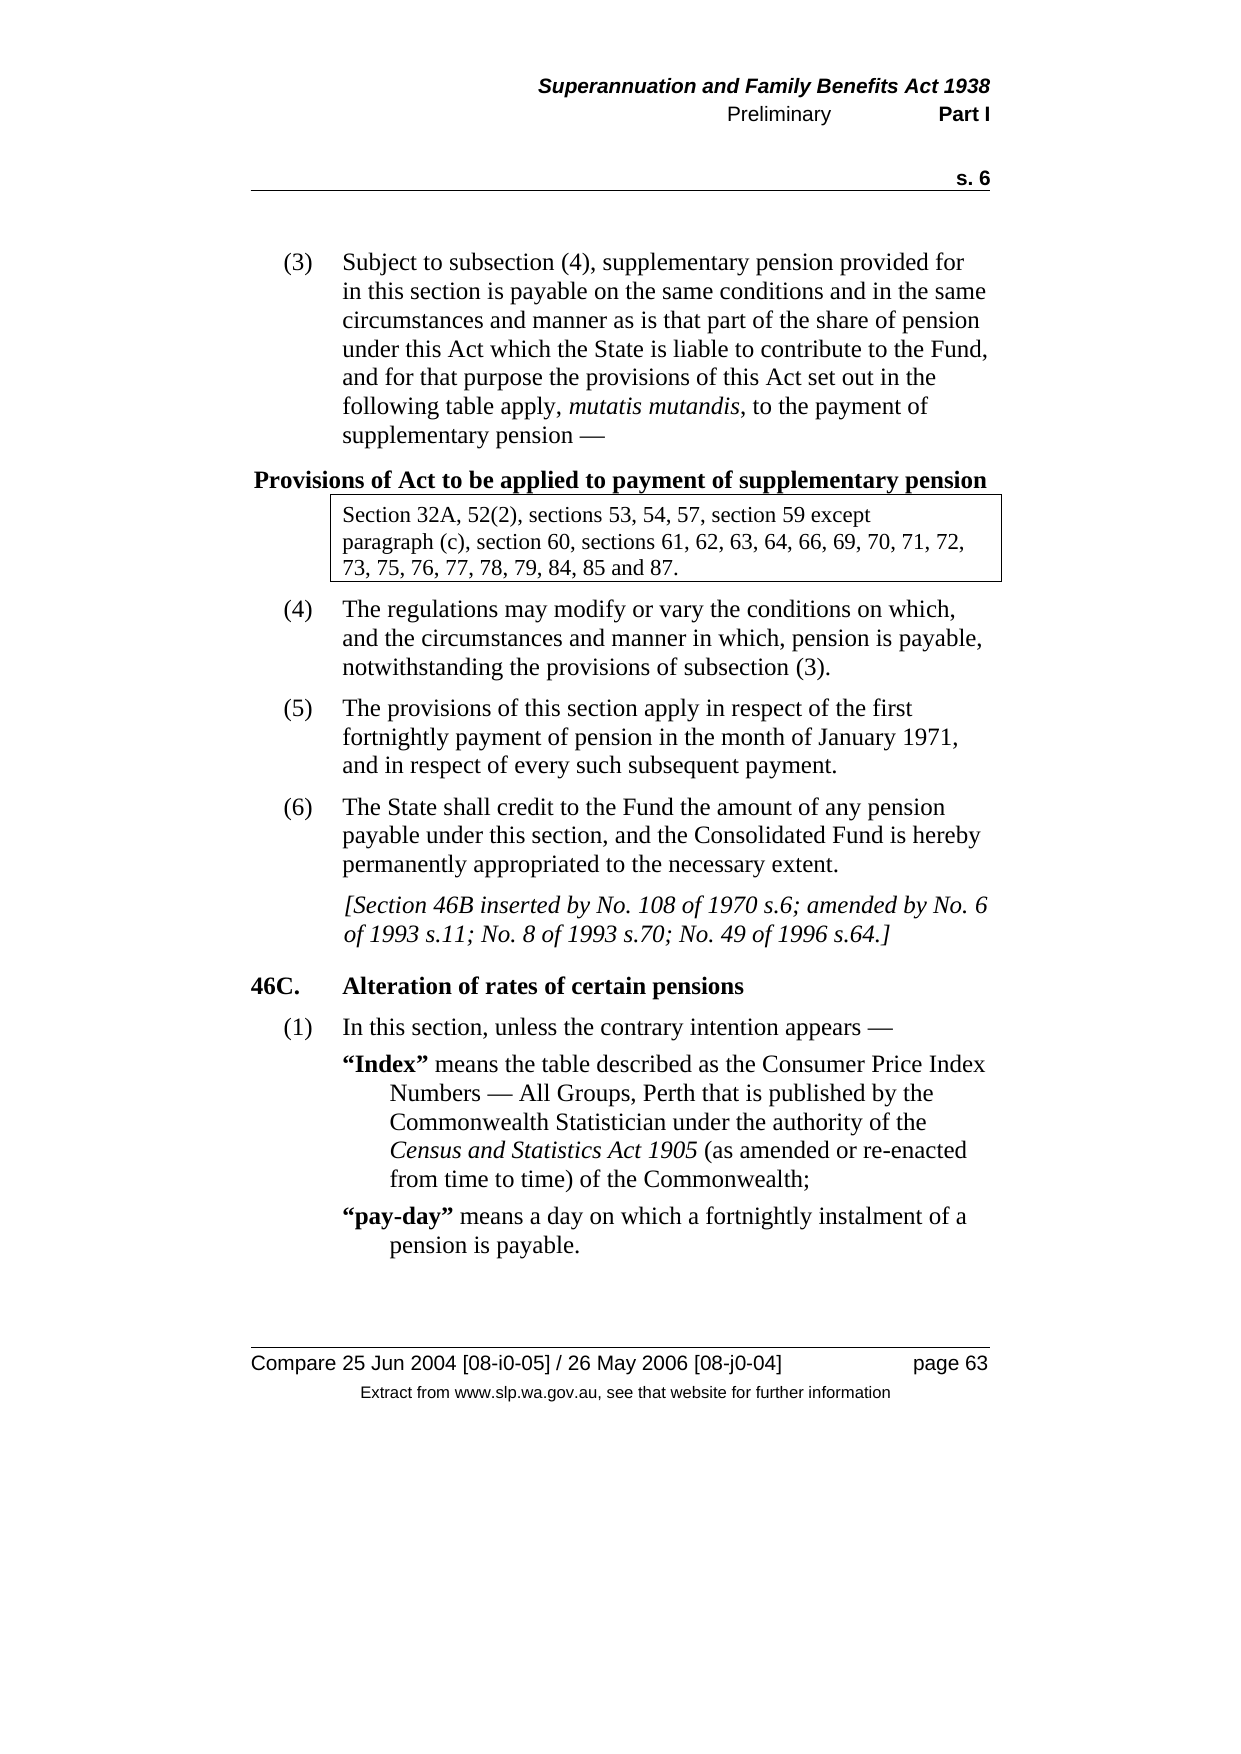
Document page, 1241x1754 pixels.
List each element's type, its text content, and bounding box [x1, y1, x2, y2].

subtitle Provisions of Act to be applied to payment of supplementary pension [251, 465, 990, 494]
text (3) Subject to subsection (4), supplementary pension provided for in this section is payable on the same conditions and in the same circumstances and manner as is that part of the share of pension under this Act which the State is liable to contribute to the Fund, and for that purpose the provisions of this Act set out in the following table apply, mutatis mutandis, to the payment of supplementary pension — [251, 247, 990, 449]
subtitle 46C. Alteration of rates of certain pensions [251, 971, 990, 999]
text (6) The State shall credit to the Fund the amount of any pension payable under this section, and the Consolidated Fund is hereby permanently appropriated to the necessary extent. [251, 792, 990, 878]
text “pay-day” means a day on which a fortnightly instalment of a pension is payable. [251, 1201, 990, 1259]
text (4) The regulations may modify or vary the conditions on which, and the circumstances and manner in which, pension is payable, notwithstanding the provisions of subsection (3). [251, 594, 990, 680]
text [Section 46B inserted by No. 108 of 1970 s.6; amended by No. 6 of 1993 s.11; No. 8 of 1993 s.70; No. 49 of 1996 s.64.] [251, 890, 990, 948]
text “Index” means the table described as the Consumer Price Index Numbers — All Groups, Perth that is published by the Commonwealth Statistician under the authority of the Census and Statistics Act 1905 (as amended or re-enacted from time to time) of the Commonwealth; [251, 1049, 990, 1193]
text (1) In this section, unless the contrary intention appears — [251, 1012, 990, 1041]
table_header Section 32A, 52(2), sections 53, 54, 57, section 59 except paragraph (c), section 60, sections 61, 62, 63, 64, 66, 69, 70, 71, 72, 73, 75, 76, 77, 78, 79, 84, 85 and 87. [331, 495, 1001, 581]
text (5) The provisions of this section apply in respect of the first fortnightly payment of pension in the month of January 1971, and in respect of every such subsequent payment. [251, 693, 990, 779]
